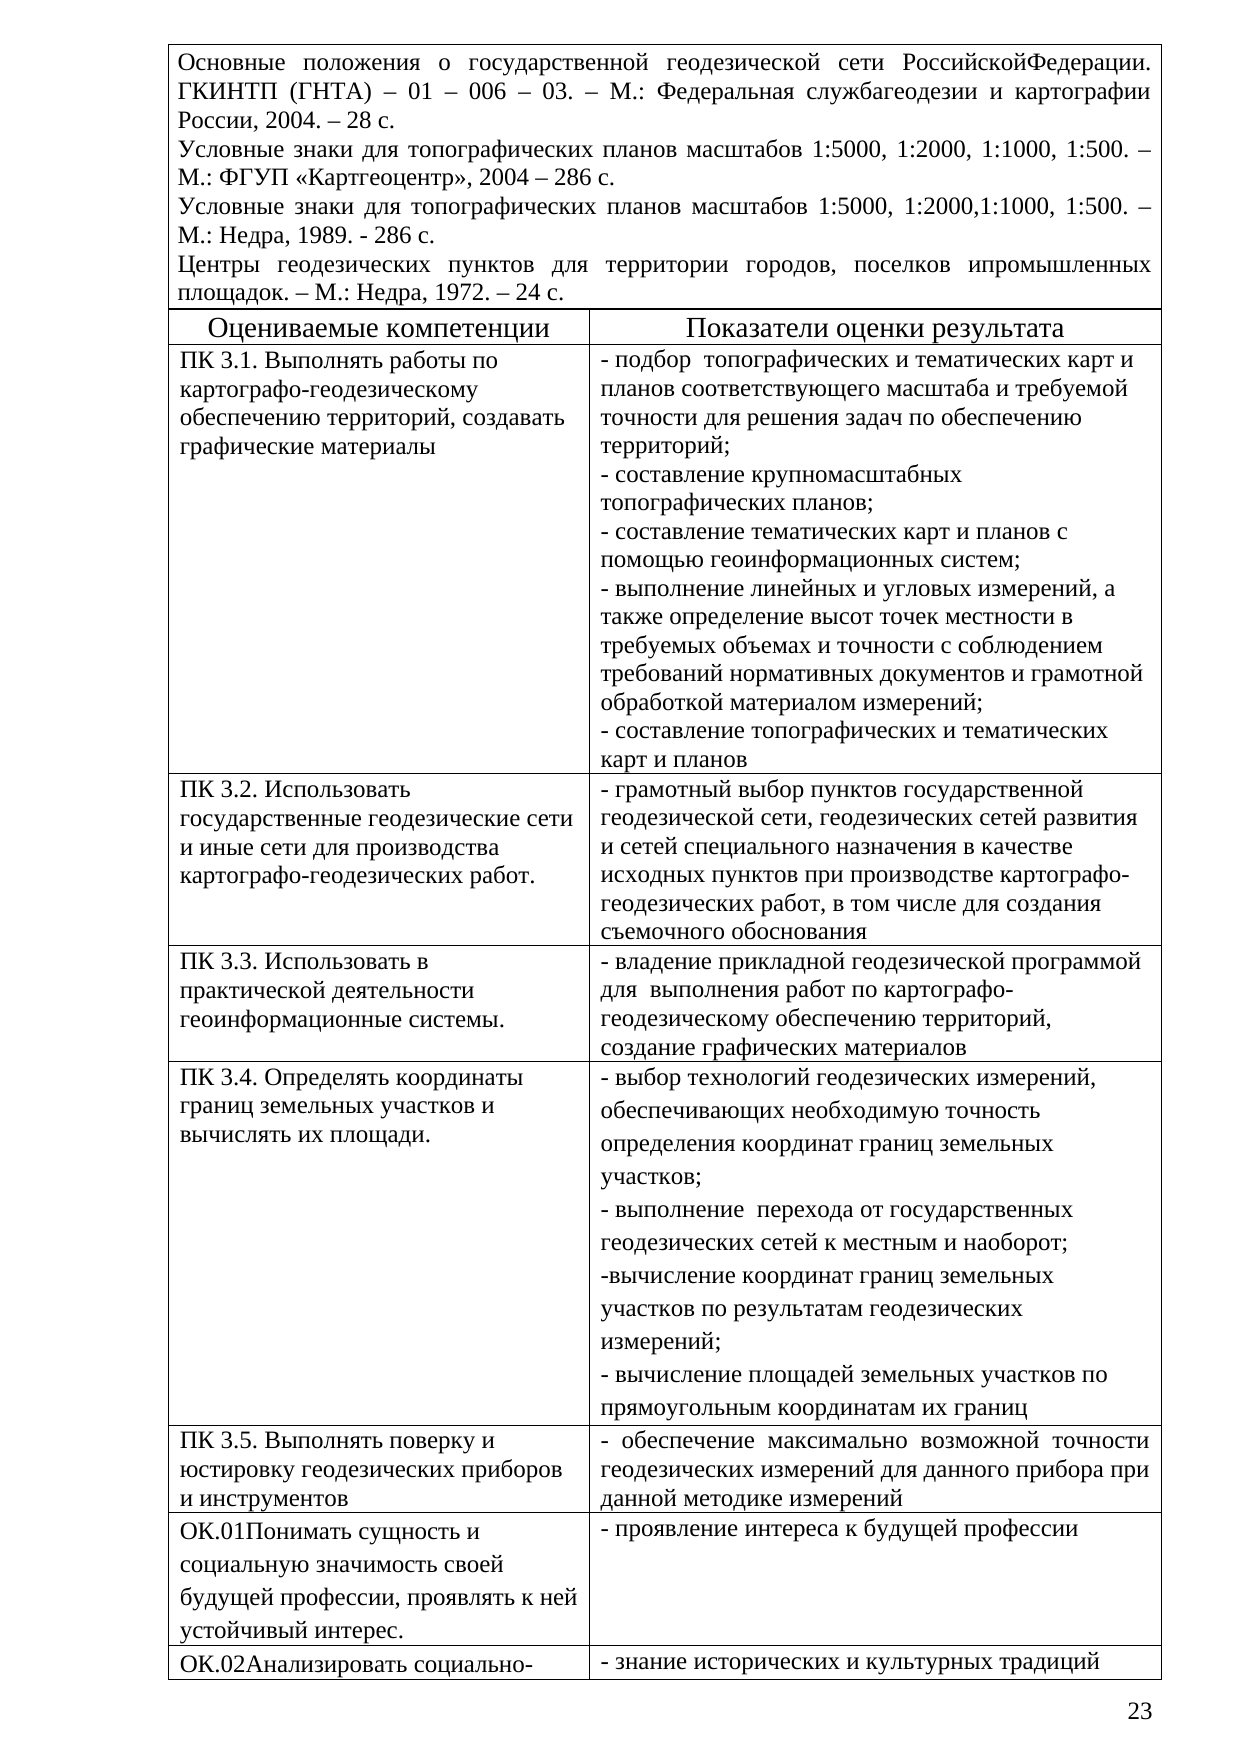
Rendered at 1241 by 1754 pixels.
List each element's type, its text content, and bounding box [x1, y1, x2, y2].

table_cell ПК 3.2. Использовать государственные геодезические сети и иные сети для производства картографо-геодезических работ. [169, 774, 589, 945]
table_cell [590, 1646, 1161, 1679]
table_cell - владение прикладной геодезической программой для выполнения работ по картографо-геодезическому обеспечению территорий, создание графических материалов [590, 946, 1161, 1061]
table_cell ПК 3.4. Определять координаты границ земельных участков и вычислять их площади. [169, 1062, 589, 1424]
table_cell ПК 3.1. Выполнять работы по картографо-геодезическому обеспечению территорий, создавать графические материалы [169, 345, 589, 773]
table_header Оцениваемые компетенции [169, 310, 589, 344]
table_cell ОК.01Понимать сущность и социальную значимость своей будущей профессии, проявлять к ней устойчивый интерес. [169, 1513, 589, 1645]
text Основные положения о государственной геодезической сети РоссийскойФедерации. ГКИНТП (ГНТА) – 01 – 006 – 03. – М.: Федеральная службагеодезии и картографии России, 2004. – 28 с. [169, 45, 1161, 134]
text Условные знаки для топографических планов масштабов 1:5000, 1:2000,1:1000, 1:500. – М.: Недра, 1989. - 286 с. [177, 191, 1152, 246]
table_cell - выбор технологий геодезических измерений, обеспечивающих необходимую точность определения координат границ земельных участков; - выполнение перехода от государственных геодезических сетей к местным и наоборот; -вычисление координат границ земельных участков по результатам геодезических измерений; - вычисление площадей земельных участков по прямоугольным координатам их границ [590, 1062, 1161, 1424]
table_cell ПК 3.5. Выполнять поверку и юстировку геодезических приборов и инструментов [169, 1426, 589, 1512]
table_cell ПК 3.3. Использовать в практической деятельности геоинформационные системы. [169, 946, 589, 1061]
table_cell - подбор топографических и тематических карт и планов соответствующего масштаба и требуемой точности для решения задач по обеспечению территорий; - составление крупномасштабных топографических планов; - составление тематических карт и планов с помощью геоинформационных систем; - выполнение линейных и угловых измерений, а также определение высот точек местности в требуемых объемах и точности с соблюдением требований нормативных документов и грамотной обработкой материалом измерений; - составление топографических и тематических карт и планов [590, 345, 1161, 773]
table_cell - проявление интереса к будущей профессии [590, 1513, 1161, 1645]
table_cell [169, 1646, 589, 1679]
table_cell - грамотный выбор пунктов государственной геодезической сети, геодезических сетей развития и сетей специального назначения в качестве исходных пунктов при производстве картографо-геодезических работ, в том числе для создания съемочного обоснования [590, 774, 1161, 945]
text Центры геодезических пунктов для территории городов, поселков ипромышленных площадок. – М.: Недра, 1972. – 24 с. [169, 246, 1161, 308]
table_cell - обеспечение максимально возможной точности геодезических измерений для данного прибора при данной методике измерений [590, 1426, 1161, 1512]
text Условные знаки для топографических планов масштабов 1:5000, 1:2000, 1:1000, 1:500. – М.: ФГУП «Картгеоцентр», 2004 – 286 с. [177, 134, 1152, 191]
table_header Показатели оценки результата [590, 310, 1161, 344]
